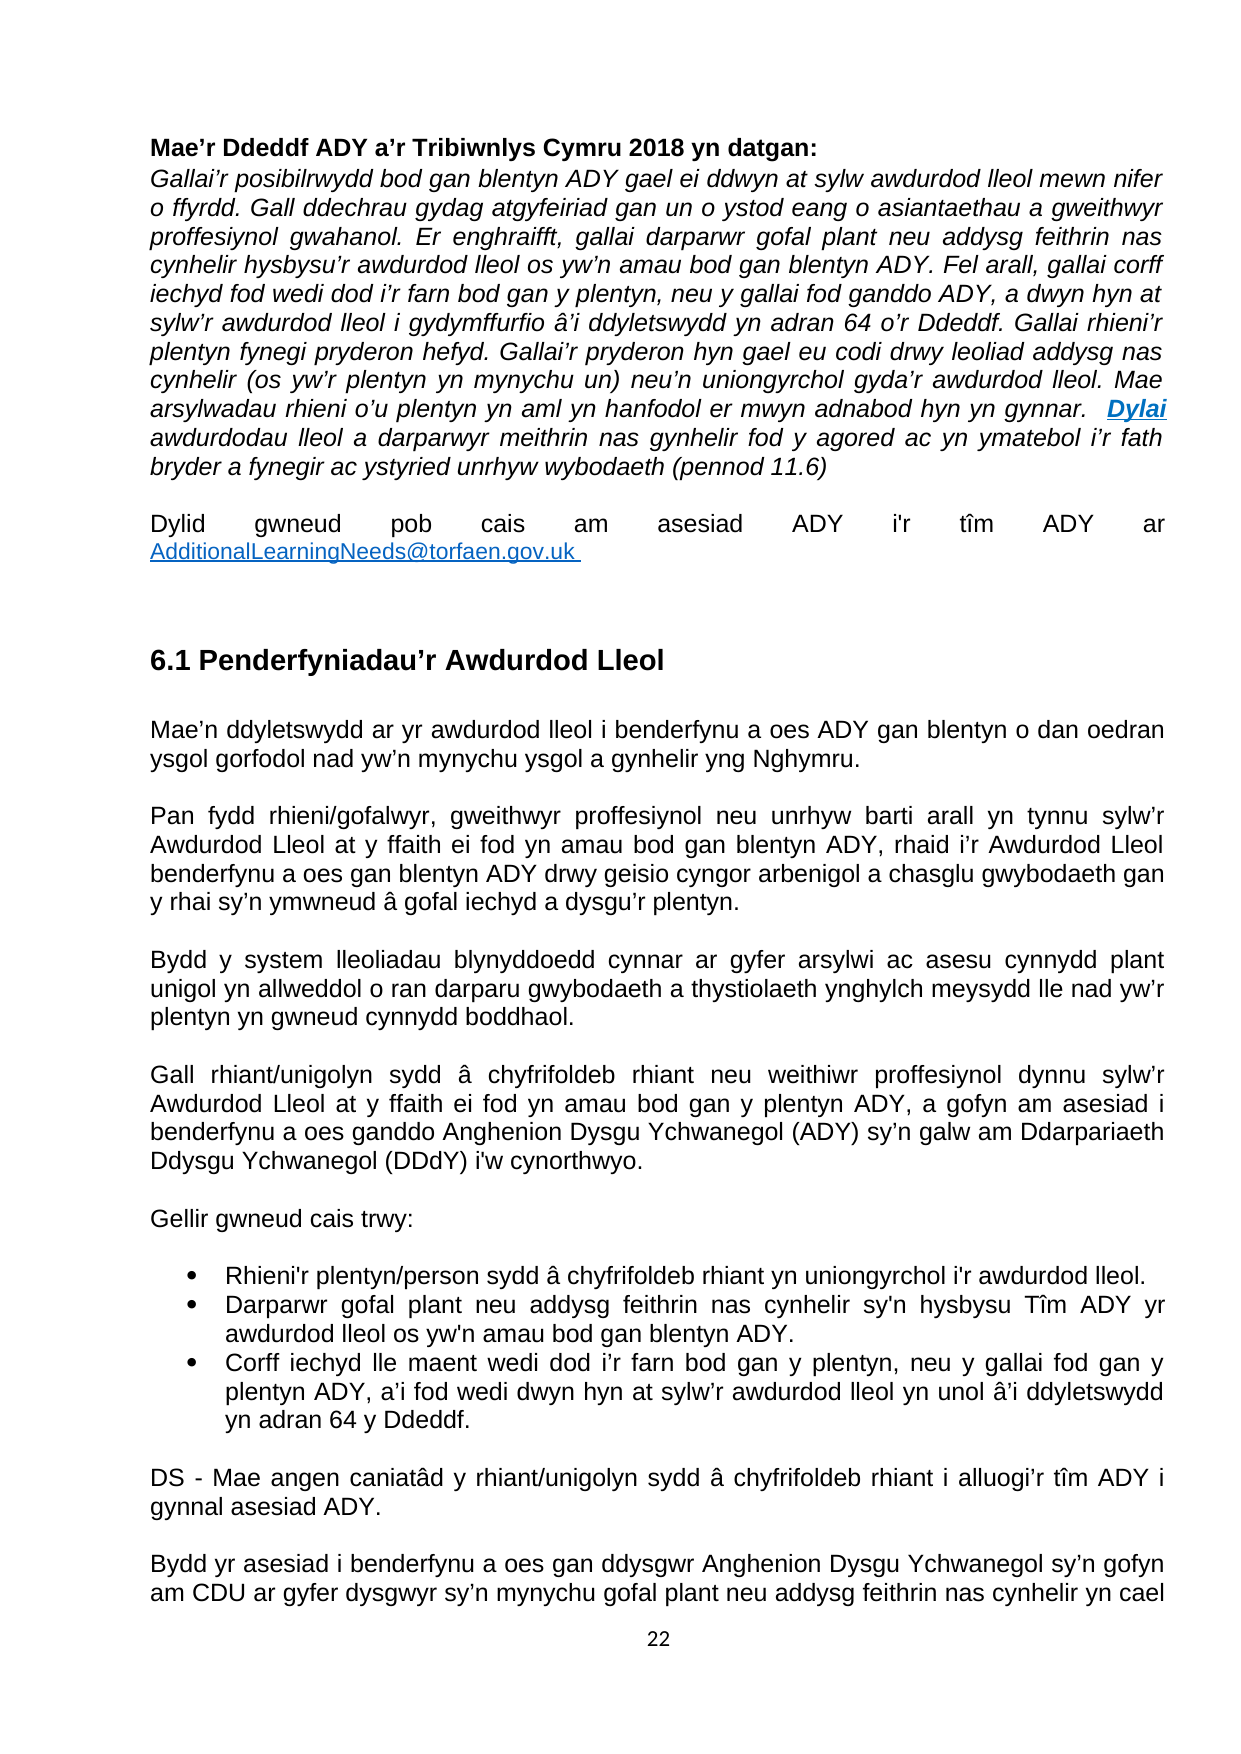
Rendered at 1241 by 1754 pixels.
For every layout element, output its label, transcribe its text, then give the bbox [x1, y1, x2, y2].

text Gall rhiant/unigolyn sydd â chyfrifoldeb rhiant neu weithiwr proffesiynol dynnu sylw’r Awdurdod Lleol at y ffaith ei fod yn amau bod gan y plentyn ADY, a gofyn am asesiad i benderfynu a oes ganddo Anghenion Dysgu Ychwanegol (ADY) sy’n galw am Ddarpariaeth Ddysgu Ychwanegol (DDdY) i'w cynorthwyo. [150, 1060, 1167, 1175]
list Darparwr gofal plant neu addysg feithrin nas cynhelir sy'n hysbysu Tîm ADY yr awdurdod lleol os yw'n amau bod gan blentyn ADY. [187, 1290, 1167, 1348]
list Corff iechyd lle maent wedi dod i’r farn bod gan y plentyn, neu y gallai fod gan y plentyn ADY, a’i fod wedi dwyn hyn at sylw’r awdurdod lleol yn unol â’i ddyletswydd yn adran 64 y Ddeddf. [187, 1348, 1167, 1434]
text Gellir gwneud cais trwy: [150, 1204, 1167, 1232]
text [150, 1549, 1167, 1606]
text Mae’n ddyletswydd ar yr awdurdod lleol i benderfynu a oes ADY gan blentyn o dan oedran ysgol gorfodol nad yw’n mynychu ysgol a gynhelir yng Nghymru. [150, 715, 1167, 772]
list Rhieni'r plentyn/person sydd â chyfrifoldeb rhiant yn uniongyrchol i'r awdurdod lleol. [187, 1261, 1167, 1290]
subtitle 6.1 Penderfyniadau’r Awdurdod Lleol [150, 643, 1167, 676]
text Bydd y system lleoliadau blynyddoedd cynnar ar gyfer arsylwi ac asesu cynnydd plant unigol yn allweddol o ran darparu gwybodaeth a thystiolaeth ynghylch meysydd lle nad yw’r plentyn yn gwneud cynnydd boddhaol. [150, 945, 1167, 1031]
text DS - Mae angen caniatâd y rhiant/unigolyn sydd â chyfrifoldeb rhiant i alluogi’r tîm ADY i gynnal asesiad ADY. [150, 1463, 1167, 1520]
text Gallai’r posibilrwydd bod gan blentyn ADY gael ei ddwyn at sylw awdurdod lleol mewn nifer o ffyrdd. Gall ddechrau gydag atgyfeiriad gan un o ystod eang o asiantaethau a gweithwyr proffesiynol gwahanol. Er enghraifft, gallai darparwr gofal plant neu addysg feithrin nas cynhelir hysbysu’r awdurdod lleol os yw’n amau bod gan blentyn ADY. Fel arall, gallai corff iechyd fod wedi dod i’r farn bod gan y plentyn, neu y gallai fod ganddo ADY, a dwyn hyn at sylw’r awdurdod lleol i gydymffurfio â’i ddyletswydd yn adran 64 o’r Ddeddf. Gallai rhieni’r plentyn fynegi pryderon hefyd. Gallai’r pryderon hyn gael eu codi drwy leoliad addysg nas cynhelir (os yw’r plentyn yn mynychu un) neu’n uniongyrchol gyda’r awdurdod lleol. Mae arsylwadau rhieni o’u plentyn yn aml yn hanfodol er mwyn adnabod hyn yn gynnar. Dylai awdurdodau lleol a darparwyr meithrin nas gynhelir fod y agored ac yn ymatebol i’r fath bryder a fynegir ac ystyried unrhyw wybodaeth (pennod 11.6) [150, 164, 1167, 480]
subtitle Mae’r Ddeddf ADY a’r Tribiwnlys Cymru 2018 yn datgan: [150, 133, 1167, 162]
text Pan fydd rhieni/gofalwyr, gweithwyr proffesiynol neu unrhyw barti arall yn tynnu sylw’r Awdurdod Lleol at y ffaith ei fod yn amau bod gan blentyn ADY, rhaid i’r Awdurdod Lleol benderfynu a oes gan blentyn ADY drwy geisio cyngor arbenigol a chasglu gwybodaeth gan y rhai sy’n ymwneud â gofal iechyd a dysgu’r plentyn. [150, 801, 1167, 916]
text Dylid gwneud pob cais am asesiad ADY i'r tîm ADY ar AdditionalLearningNeeds@torfaen.gov.uk [150, 509, 1167, 564]
